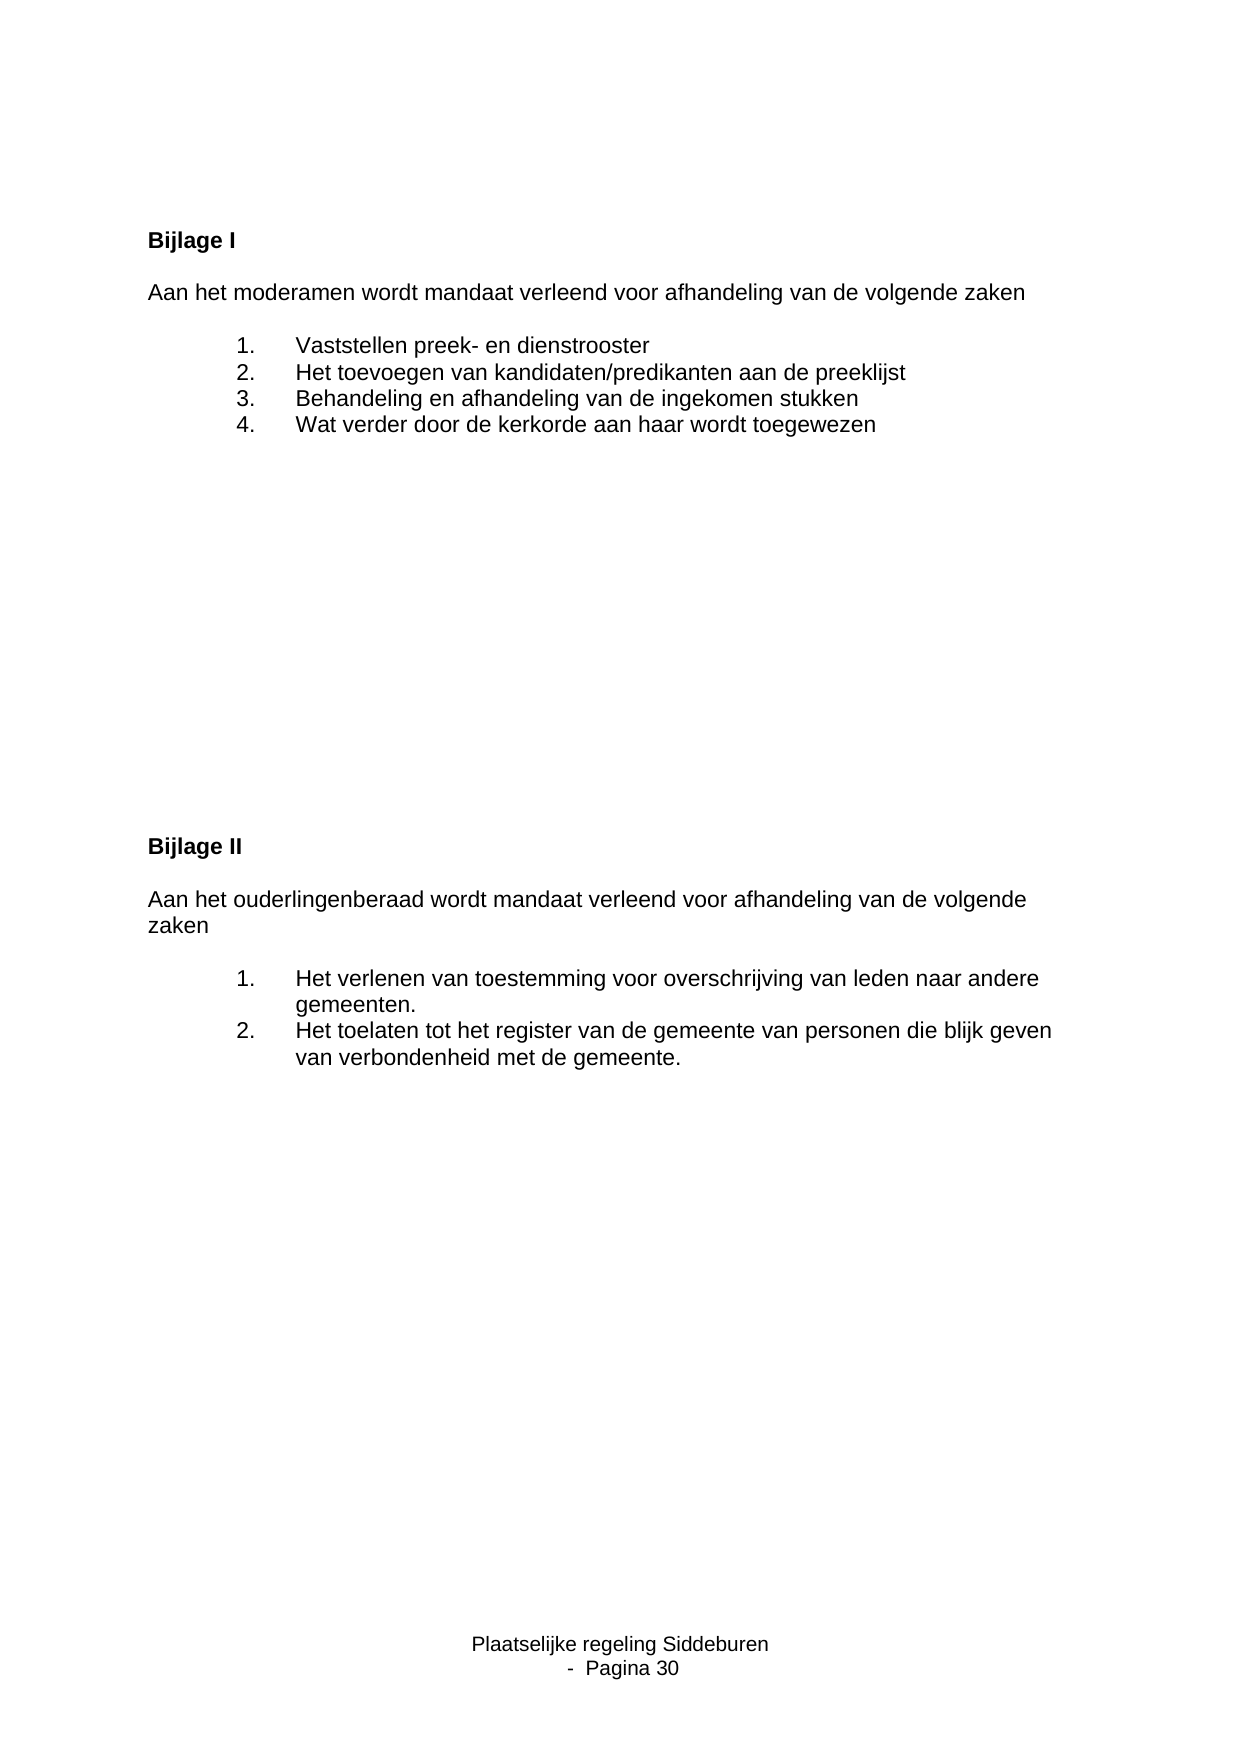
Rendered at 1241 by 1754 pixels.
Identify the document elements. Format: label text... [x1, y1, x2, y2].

list Het toelaten tot het register van de gemeente van personen die blijk geven van verbondenheid met de gemeente. [236, 1017, 1093, 1070]
list Vaststellen preek- en dienstrooster [236, 332, 1093, 358]
list Behandeling en afhandeling van de ingekomen stukken [236, 385, 1093, 411]
text Aan het moderamen wordt mandaat verleend voor afhandeling van de volgende zaken [148, 279, 1093, 306]
text Bijlage I [148, 227, 1093, 253]
text Bijlage II [148, 833, 1093, 859]
list Het toevoegen van kandidaten/predikanten aan de preeklijst [236, 358, 1093, 385]
list Wat verder door de kerkorde aan haar wordt toegewezen [236, 411, 1093, 437]
list Het verlenen van toestemming voor overschrijving van leden naar andere gemeenten. [236, 964, 1093, 1017]
text Aan het ouderlingenberaad wordt mandaat verleend voor afhandeling van de volgende zaken [148, 886, 1093, 938]
